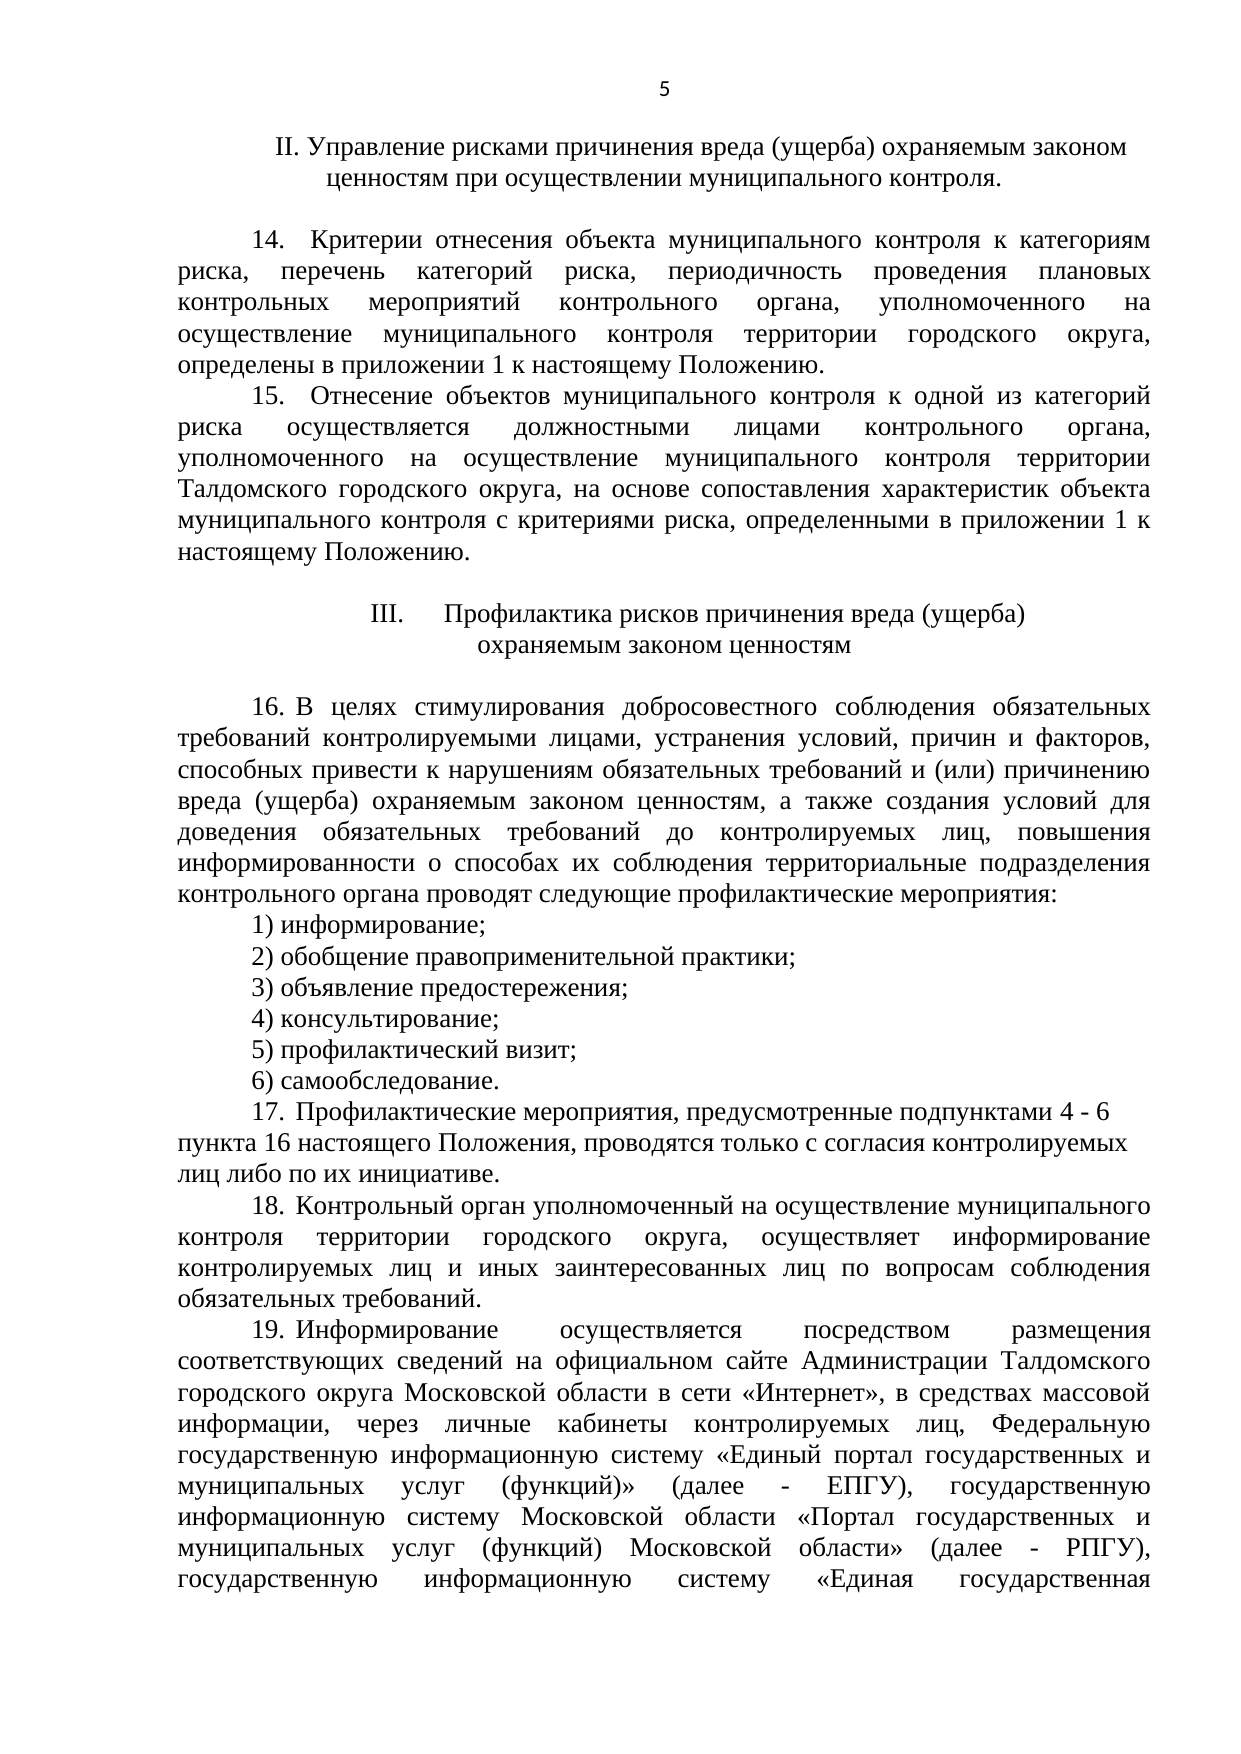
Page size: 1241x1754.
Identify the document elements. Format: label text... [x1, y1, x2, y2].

list Профилактические мероприятия, предусмотренные подпунктами 4 - 6 пункта 16 настоящего Положения, проводятся только с согласия контролируемых лиц либо по их инициативе. [177, 1095, 1152, 1189]
text 1) информирование; [177, 908, 1152, 939]
list Отнесение объектов муниципального контроля к одной из категорий риска осуществляется должностными лицами контрольного органа, уполномоченного на осуществление муниципального контроля территории Талдомского городского округа, на основе сопоставления характеристик объекта муниципального контроля с критериями риска, определенными в приложении 1 к настоящему Положению. [177, 379, 1152, 566]
list В целях стимулирования добросовестного соблюдения обязательных требований контролируемыми лицами, устранения условий, причин и факторов, способных привести к нарушениям обязательных требований и (или) причинению вреда (ущерба) охраняемым законом ценностям, а также создания условий для доведения обязательных требований до контролируемых лиц, повышения информированности о способах их соблюдения территориальные подразделения контрольного органа проводят следующие профилактические мероприятия: [177, 690, 1152, 908]
text 5) профилактический визит; [177, 1033, 1152, 1064]
text 4) консультирование; [177, 1002, 1152, 1033]
text 2) обобщение правоприменительной практики; [177, 939, 1152, 971]
text II. Управление рисками причинения вреда (ущерба) охраняемым законом ценностям при осуществлении муниципального контроля. [177, 130, 1152, 192]
text 3) объявление предостережения; [177, 971, 1152, 1002]
text 6) самообследование. [177, 1064, 1152, 1095]
list Контрольный орган уполномоченный на осуществление муниципального контроля территории городского округа, осуществляет информирование контролируемых лиц и иных заинтересованных лиц по вопросам соблюдения обязательных требований. [177, 1189, 1152, 1313]
text III. Профилактика рисков причинения вреда (ущерба) охраняемым законом ценностям [177, 597, 1152, 659]
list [177, 1313, 1152, 1594]
list Критерии отнесения объекта муниципального контроля к категориям риска, перечень категорий риска, периодичность проведения плановых контрольных мероприятий контрольного органа, уполномоченного на осуществление муниципального контроля территории городского округа, определены в приложении 1 к настоящему Положению. [177, 223, 1152, 379]
